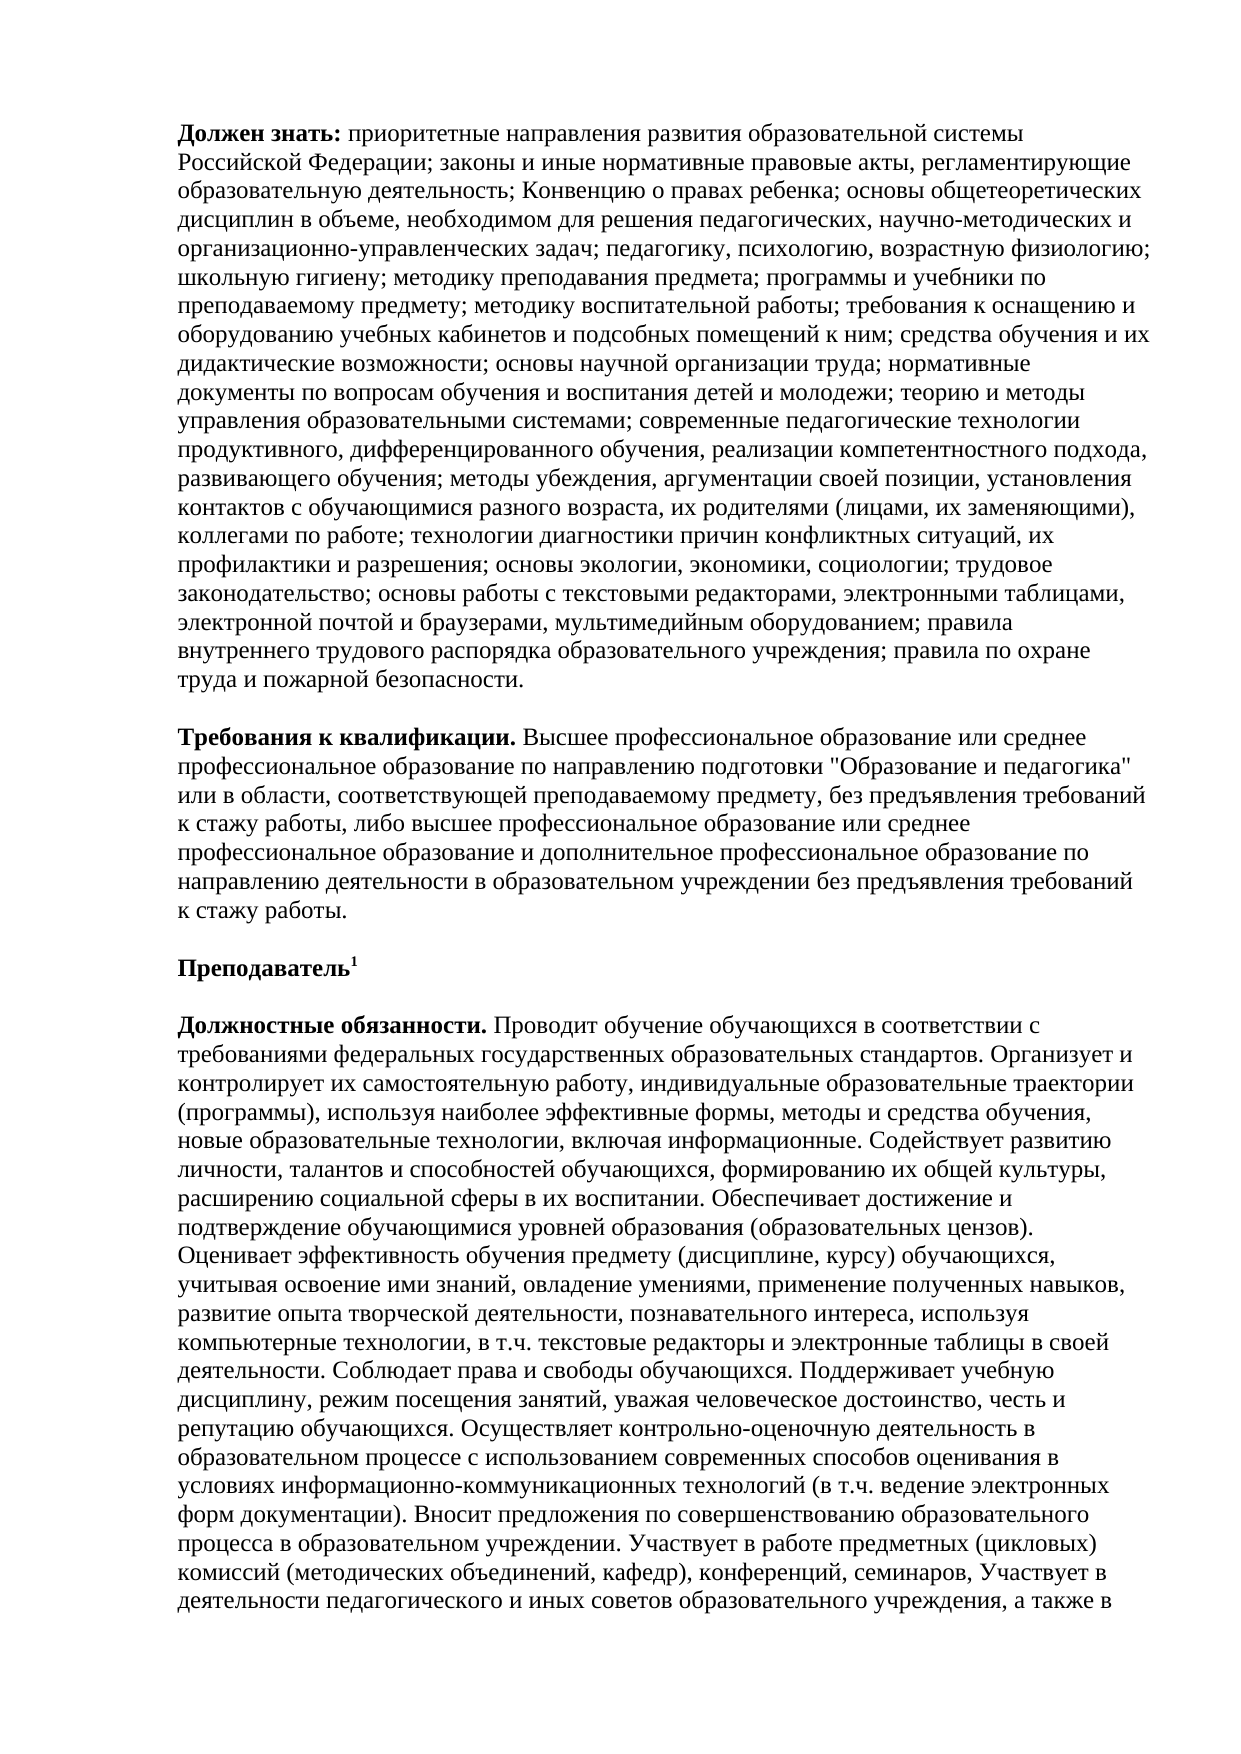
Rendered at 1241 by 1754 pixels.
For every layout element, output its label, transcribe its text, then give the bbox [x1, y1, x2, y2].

text Требования к квалификации. Высшее профессиональное образование или среднее профессиональное образование по направлению подготовки "Образование и педагогика" или в области, соответствующей преподаваемому предмету, без предъявления требований к стажу работы, либо высшее профессиональное образование или среднее профессиональное образование и дополнительное профессиональное образование по направлению деятельности в образовательном учреждении без предъявления требований к стажу работы. [177, 722, 1152, 923]
text Должен знать: приоритетные направления развития образовательной системы Российской Федерации; законы и иные нормативные правовые акты, регламентирующие образовательную деятельность; Конвенцию о правах ребенка; основы общетеоретических дисциплин в объеме, необходимом для решения педагогических, научно-методических и организационно-управленческих задач; педагогику, психологию, возрастную физиологию; школьную гигиену; методику преподавания предмета; программы и учебники по преподаваемому предмету; методику воспитательной работы; требования к оснащению и оборудованию учебных кабинетов и подсобных помещений к ним; средства обучения и их дидактические возможности; основы научной организации труда; нормативные документы по вопросам обучения и воспитания детей и молодежи; теорию и методы управления образовательными системами; современные педагогические технологии продуктивного, дифференцированного обучения, реализации компетентностного подхода, развивающего обучения; методы убеждения, аргументации своей позиции, установления контактов с обучающимися разного возраста, их родителями (лицами, их заменяющими), коллегами по работе; технологии диагностики причин конфликтных ситуаций, их профилактики и разрешения; основы экологии, экономики, социологии; трудовое законодательство; основы работы с текстовыми редакторами, электронными таблицами, электронной почтой и браузерами, мультимедийным оборудованием; правила внутреннего трудового распорядка образовательного учреждения; правила по охране труда и пожарной безопасности. [177, 118, 1152, 693]
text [177, 1011, 1152, 1614]
text Преподаватель1 [177, 953, 1152, 981]
